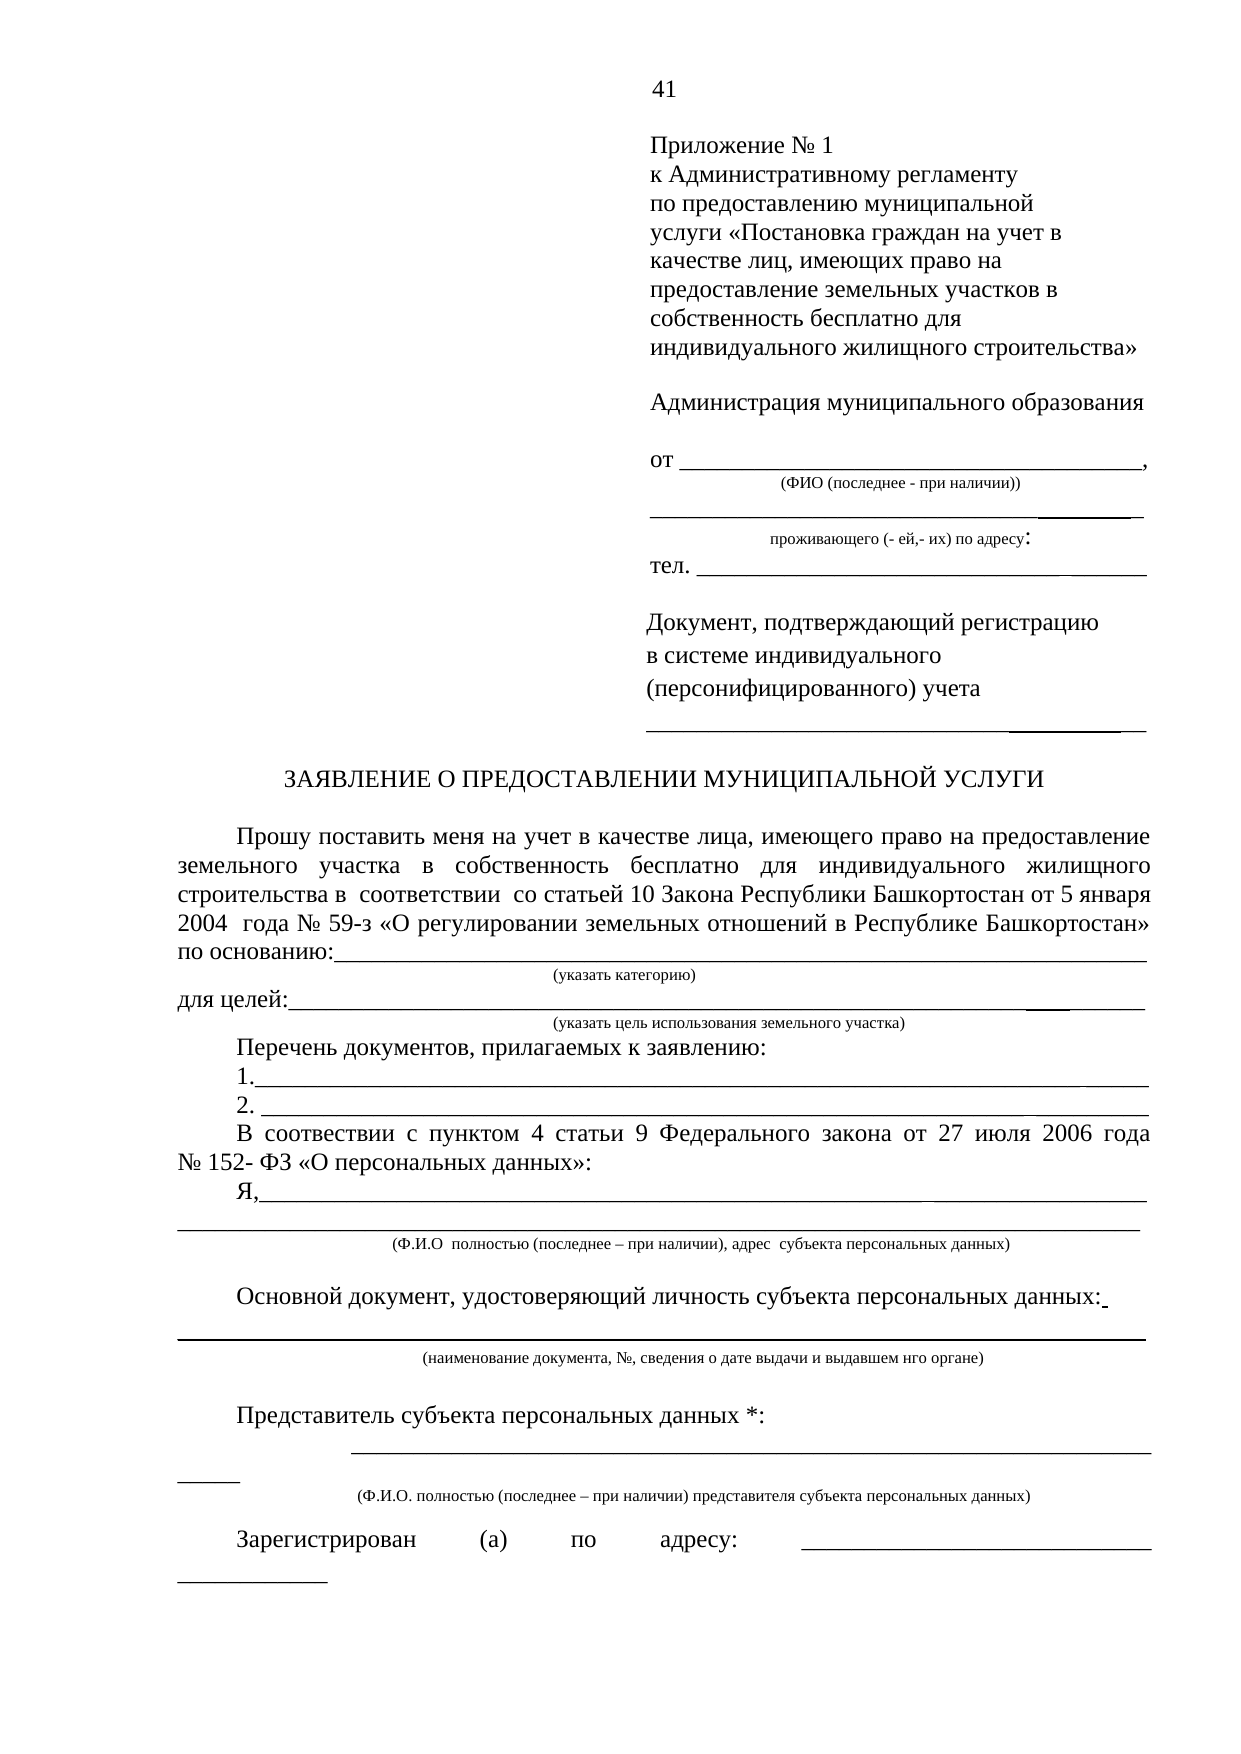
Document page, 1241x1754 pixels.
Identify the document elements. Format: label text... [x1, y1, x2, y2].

text (Ф.И.О. полностью (последнее – при наличии) представителя субъекта персональных данных) [177, 1486, 1152, 1505]
text _____________________________________________________________________________ [177, 1314, 1152, 1343]
text Представитель субъекта персональных данных *: [177, 1400, 1152, 1428]
text ________________________________________________________________ _____ [177, 1428, 1152, 1486]
text Зарегистрирован (а) по адресу: ____________________________ ____________ [177, 1524, 1152, 1586]
text от _____________________________________, [650, 444, 1152, 473]
text Перечень документов, прилагаемых к заявлению: [177, 1032, 1152, 1061]
text (Ф.И.О полностью (последнее – при наличии), адрес субъекта персональных данных) [177, 1233, 1152, 1253]
text (ФИО (последнее - при наличии)) [650, 473, 1152, 492]
text (наименование документа, №, сведения о дате выдачи и выдавшем нго органе) [177, 1347, 1152, 1367]
text тел. _____________________________ ______ [650, 550, 1152, 579]
text для целей:___________________________________________________________ ______ [177, 984, 1152, 1013]
text _______________________________ _ [650, 492, 1152, 521]
text проживающего (- ей,- их) по адресу: [650, 521, 1152, 550]
text к Административному регламенту [650, 159, 1152, 188]
text 1.__________________________________________________________________ _____ [236, 1061, 1152, 1090]
text Основной документ, удостоверяющий личность субъекта персональных данных: [177, 1281, 1152, 1310]
text Прошу поставить меня на учет в качестве лица, имеющего право на предоставление земельного участка в собственность бесплатно для индивидуального жилищного строительства в соответствии со статьей 10 Закона Республики Башкортостан от 5 января 2004 года № 59-з «О регулировании земельных отношений в Республике Башкортостан» по основанию:_________________________________________________________________ [177, 821, 1152, 965]
text ЗАЯВЛЕНИЕ О ПРЕДОСТАВЛЕНИИ МУНИЦИПАЛЬНОЙ УСЛУГИ [177, 764, 1152, 793]
text Я,_____________________________________________________ _________________ [177, 1176, 1152, 1205]
text по предоставлению муниципальной [650, 188, 1152, 217]
text Приложение № 1 [650, 131, 1152, 159]
text (указать цель использования земельного участка) [177, 1013, 1152, 1032]
text Администрация муниципального образования [650, 387, 1152, 416]
text в системе индивидуального [177, 640, 1152, 669]
text 2. _____________________________________________________________ _________ [236, 1090, 1152, 1118]
text (указать категорию) [177, 965, 1152, 984]
text _____________________________ __ [177, 706, 1152, 735]
text _____________________________________________________________________________ [177, 1205, 1152, 1233]
text В соотвествии с пунктом 4 статьи 9 Федерального закона от 27 июля 2006 года № 152- ФЗ «О персональных данных»: [177, 1118, 1152, 1176]
text услуги «Постановка граждан на учет в качестве лиц, имеющих право на предоставление земельных участков в собственность бесплатно для индивидуального жилищного строительства» [650, 217, 1152, 361]
text (персонифицированного) учета [177, 673, 1152, 702]
text Документ, подтверждающий регистрацию [177, 607, 1152, 636]
